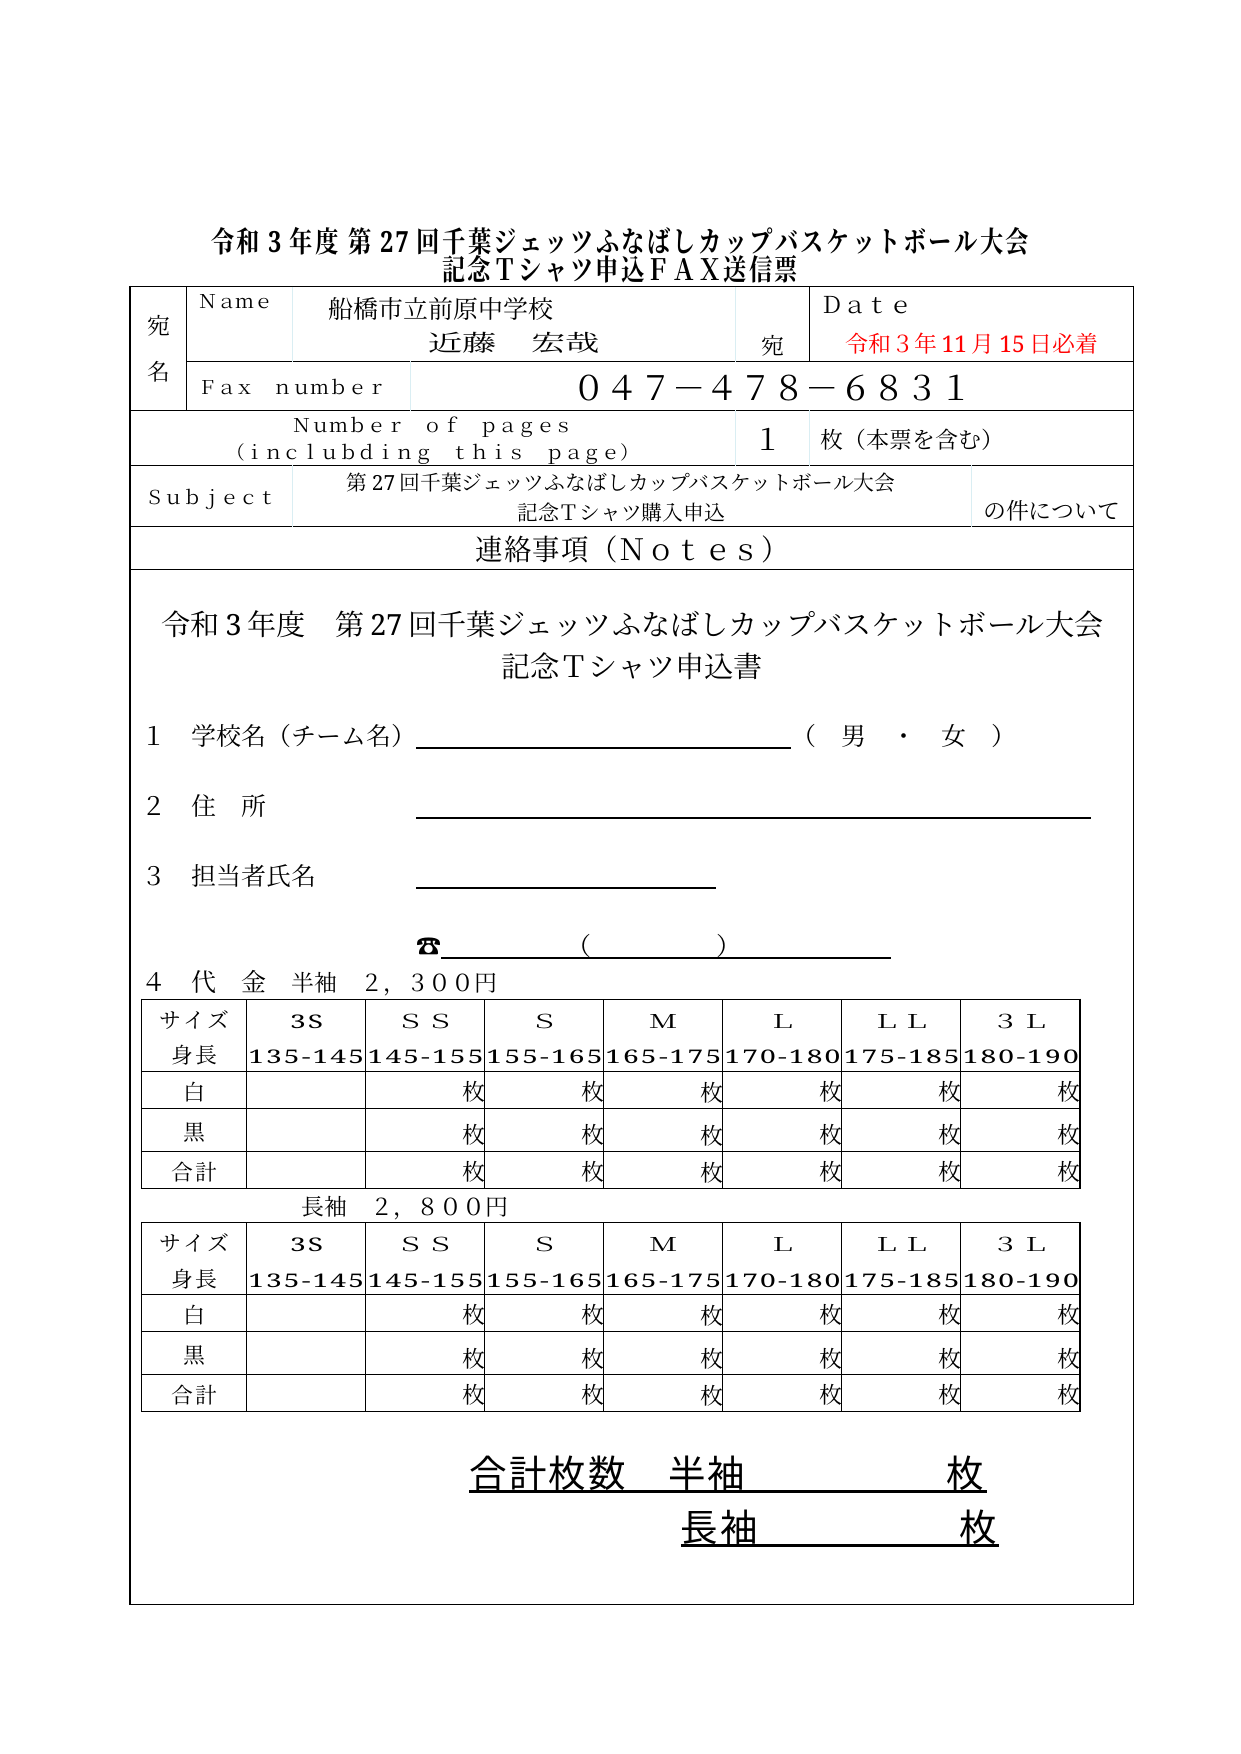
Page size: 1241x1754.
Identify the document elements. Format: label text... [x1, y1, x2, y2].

table_header Ｎａｍｅ [187, 287, 292, 361]
table_cell １ [736, 411, 809, 465]
table_cell 枚（本票を含む） [810, 411, 1133, 465]
text 記念Ｔシャツ申込ＦＡＸ送信票 [118, 258, 1122, 286]
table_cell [131, 570, 1133, 1604]
table_cell ０４７－４７８－６８３１ [411, 362, 1133, 410]
table_header 船橋市立前原中学校 近藤 宏哉 [293, 287, 735, 361]
table_cell Ｓｕｂｊｅｃｔ [131, 466, 292, 526]
table_cell 連絡事項（Ｎｏｔｅｓ） [131, 527, 1133, 569]
table_header Ｄａｔｅ [810, 287, 1133, 323]
table_cell Ｆａｘ ｎｕｍｂｅｒ [187, 362, 410, 410]
table_cell の件について [972, 466, 1133, 526]
table_cell Ｎｕｍｂｅｒ ｏｆ ｐａｇｅｓ （ｉｎｃｌｕｂｄｉｎｇ ｔｈｉｓ ｐａｇｅ） [131, 411, 735, 465]
table_header 宛 名 [131, 287, 186, 410]
text 令和3年度 第27回千葉ジェッツふなばしカップバスケットボール大会 [118, 230, 1122, 258]
table_cell 第27回千葉ジェッツふなばしカップバスケットボール大会 記念Ｔシャツ購入申込 [293, 466, 971, 526]
table_cell 令和３年11月15日必着 [810, 324, 1133, 361]
table_header 宛 [736, 287, 809, 361]
